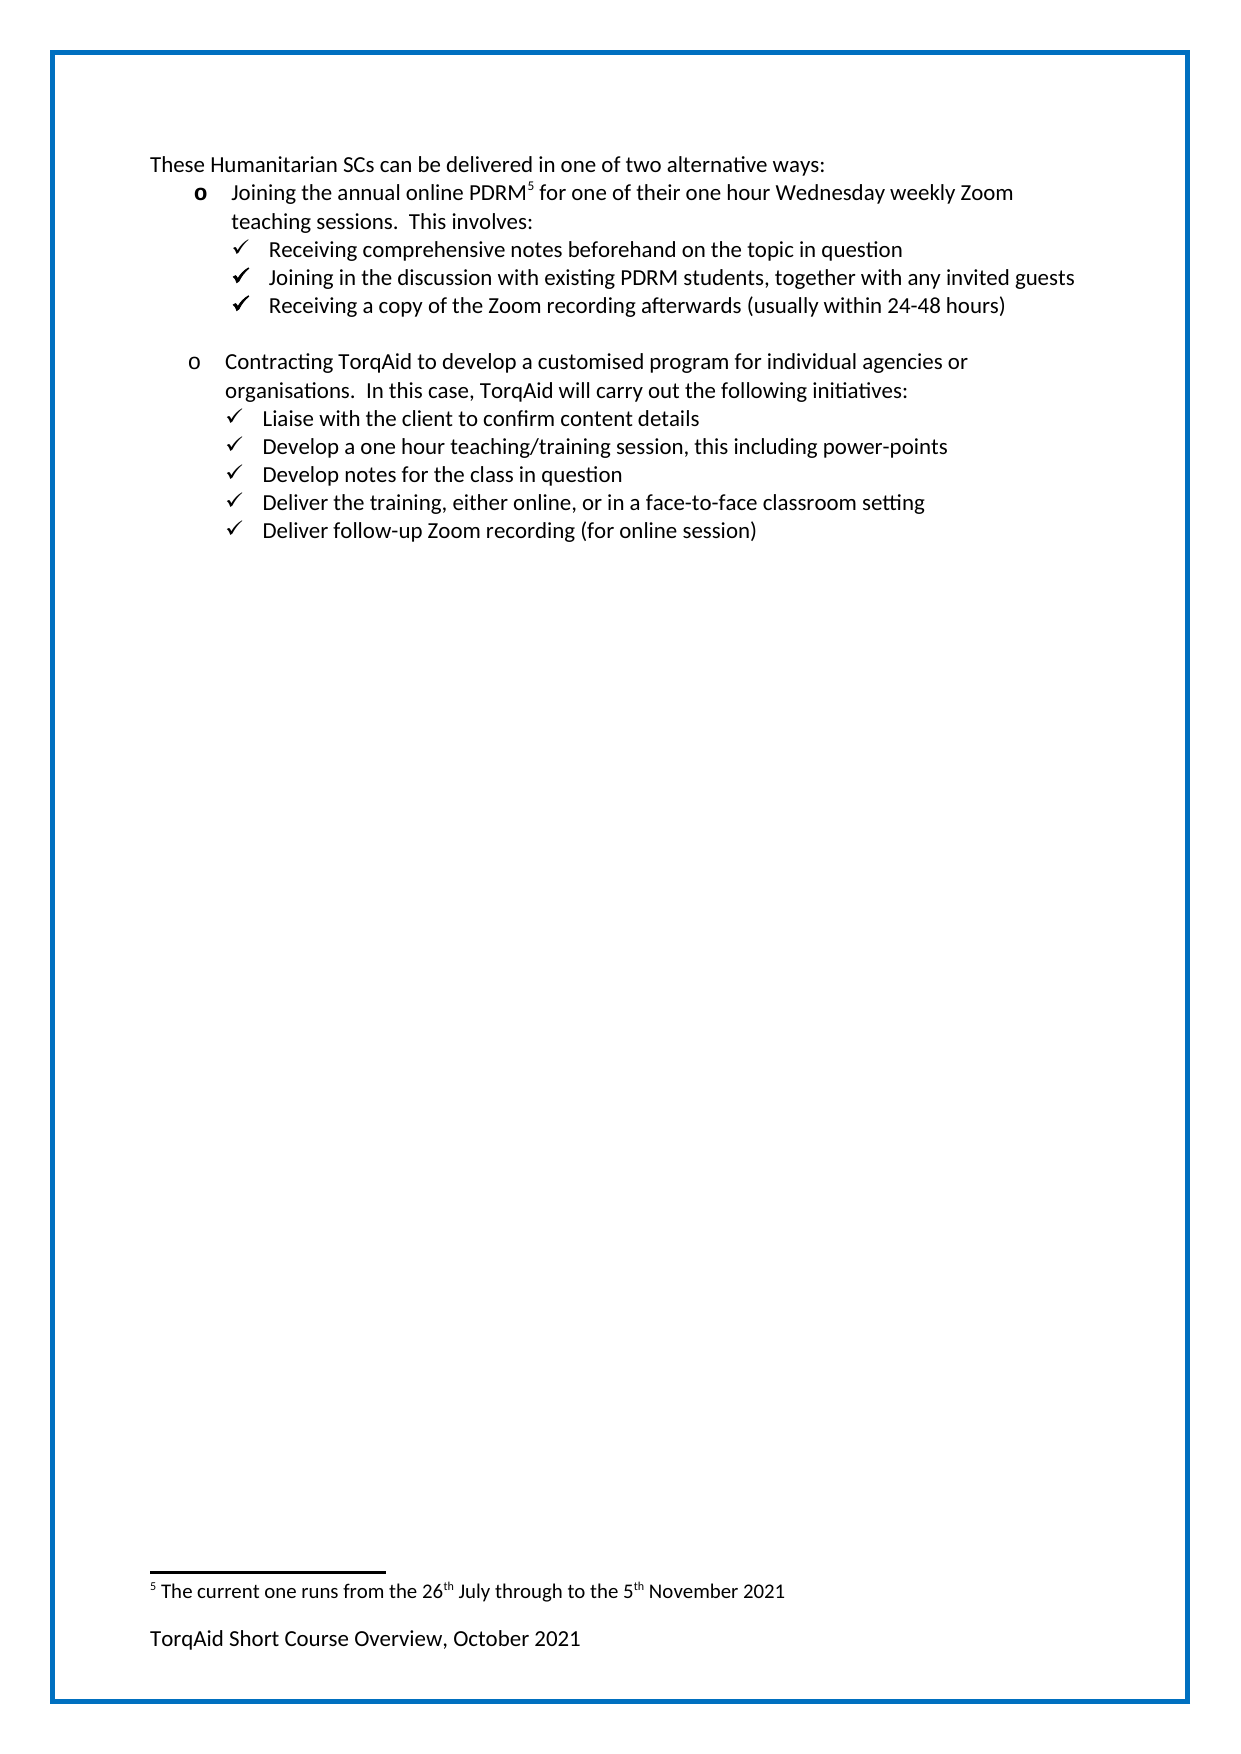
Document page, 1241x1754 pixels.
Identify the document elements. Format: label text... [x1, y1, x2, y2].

list Contracting TorqAid to develop a customised program for individual agencies or organisations. In this case, TorqAid will carry out the following initiatives: [187, 347, 1090, 404]
list Deliver follow-up Zoom recording (for online session) [225, 517, 1090, 544]
list Deliver the training, either online, or in a face-to-face classroom setting [225, 488, 1090, 517]
text These Humanitarian SCs can be delivered in one of two alternative ways: [150, 150, 1090, 178]
list Develop notes for the class in question [225, 461, 1090, 488]
list Receiving comprehensive notes beforehand on the topic in question [231, 235, 1090, 263]
list Joining in the discussion with existing PDRM students, together with any invited guests [231, 263, 1090, 291]
list Develop a one hour teaching/training session, this including power-points [225, 432, 1090, 461]
list Receiving a copy of the Zoom recording afterwards (usually within 24-48 hours) [231, 291, 1090, 319]
list Liaise with the client to confirm content details [225, 404, 1090, 432]
list Joining the annual online PDRM for one of their one hour Wednesday weekly Zoom teaching sessions. This involves: [194, 178, 1090, 235]
